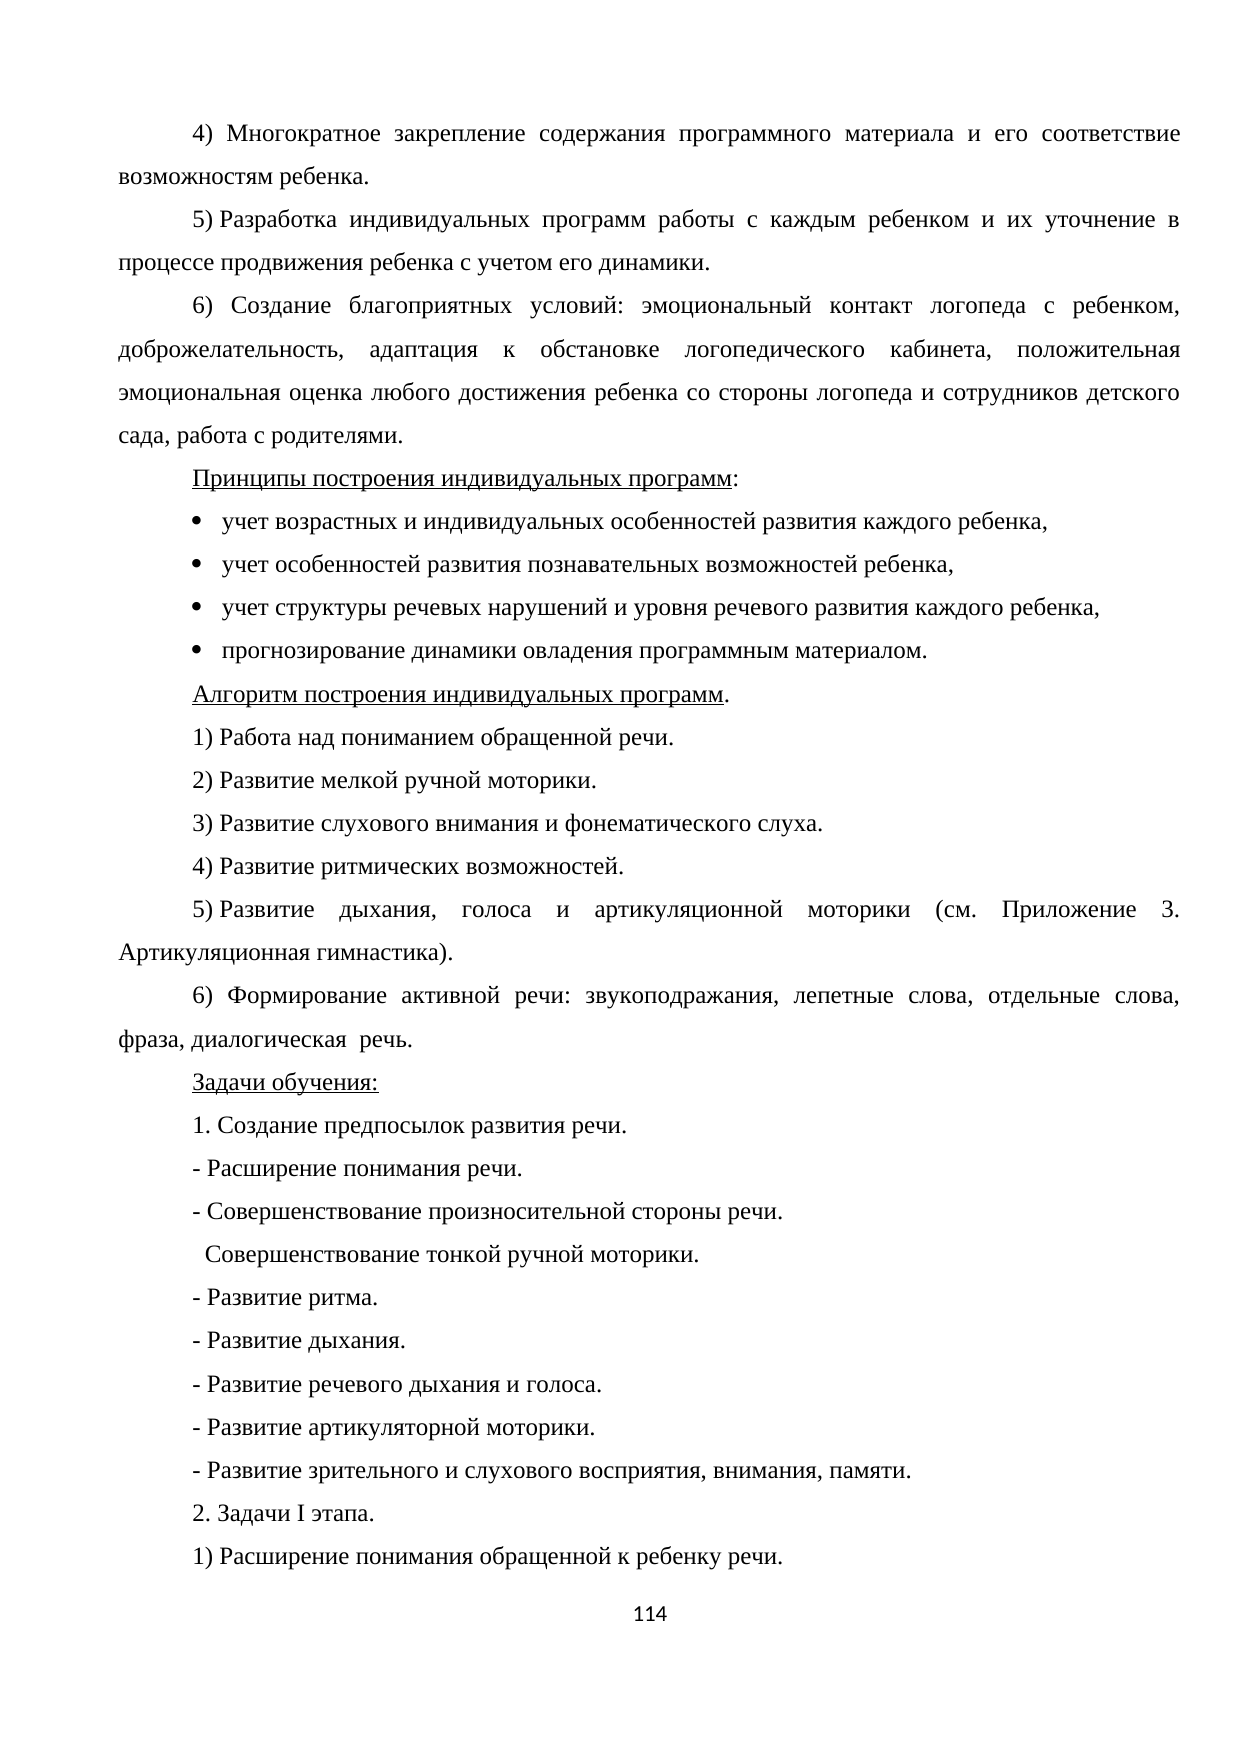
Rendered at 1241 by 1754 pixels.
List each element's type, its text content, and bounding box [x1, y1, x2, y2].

text 3) Развитие слухового внимания и фонематического слуха. [118, 808, 1181, 837]
text 5) Разработка индивидуальных программ работы с каждым ребенком и их уточнение в процессе продвижения ребенка с учетом его динамики. [118, 204, 1181, 276]
text 1. Создание предпосылок развития речи. [118, 1110, 1181, 1139]
text Задачи обучения: [118, 1067, 1181, 1096]
list прогнозирование динамики овладения программным материалом. [118, 636, 1181, 664]
text - Развитие зрительного и слухового восприятия, внимания, памяти. [118, 1455, 1181, 1484]
text 1) Расширение понимания обращенной к ребенку речи. [118, 1541, 1181, 1570]
text Совершенствование тонкой ручной моторики. [118, 1239, 1181, 1268]
text Принципы построения индивидуальных программ: [118, 463, 1181, 492]
text 2. Задачи I этапа. [118, 1498, 1181, 1527]
text - Совершенствование произносительной стороны речи. [118, 1196, 1181, 1225]
text 4) Многократное закрепление содержания программного материала и его соответствие возможностям ребенка. [118, 118, 1181, 190]
text Алгоритм построения индивидуальных программ. [118, 679, 1181, 707]
text 6) Формирование активной речи: звукоподражания, лепетные слова, отдельные слова, фраза, диалогическая речь. [118, 981, 1181, 1052]
text - Развитие речевого дыхания и голоса. [118, 1369, 1181, 1397]
list учет структуры речевых нарушений и уровня речевого развития каждого ребенка, [118, 592, 1181, 621]
text - Развитие ритма. [118, 1282, 1181, 1311]
text 4) Развитие ритмических возможностей. [118, 851, 1181, 880]
text - Развитие дыхания. [118, 1326, 1181, 1354]
text 5) Развитие дыхания, голоса и артикуляционной моторики (см. Приложение 3. Артикуляционная гимнастика). [118, 894, 1181, 966]
list учет возрастных и индивидуальных особенностей развития каждого ребенка, [118, 506, 1181, 535]
text 1) Работа над пониманием обращенной речи. [118, 722, 1181, 751]
text - Расширение понимания речи. [118, 1153, 1181, 1182]
text - Развитие артикуляторной моторики. [118, 1412, 1181, 1441]
list учет особенностей развития познавательных возможностей ребенка, [118, 549, 1181, 578]
text 6) Создание благоприятных условий: эмоциональный контакт логопеда с ребенком, доброжелательность, адаптация к обстановке логопедического кабинета, положительная эмоциональная оценка любого достижения ребенка со стороны логопеда и сотрудников детского сада, работа с родителями. [118, 291, 1181, 449]
text 2) Развитие мелкой ручной моторики. [118, 765, 1181, 794]
